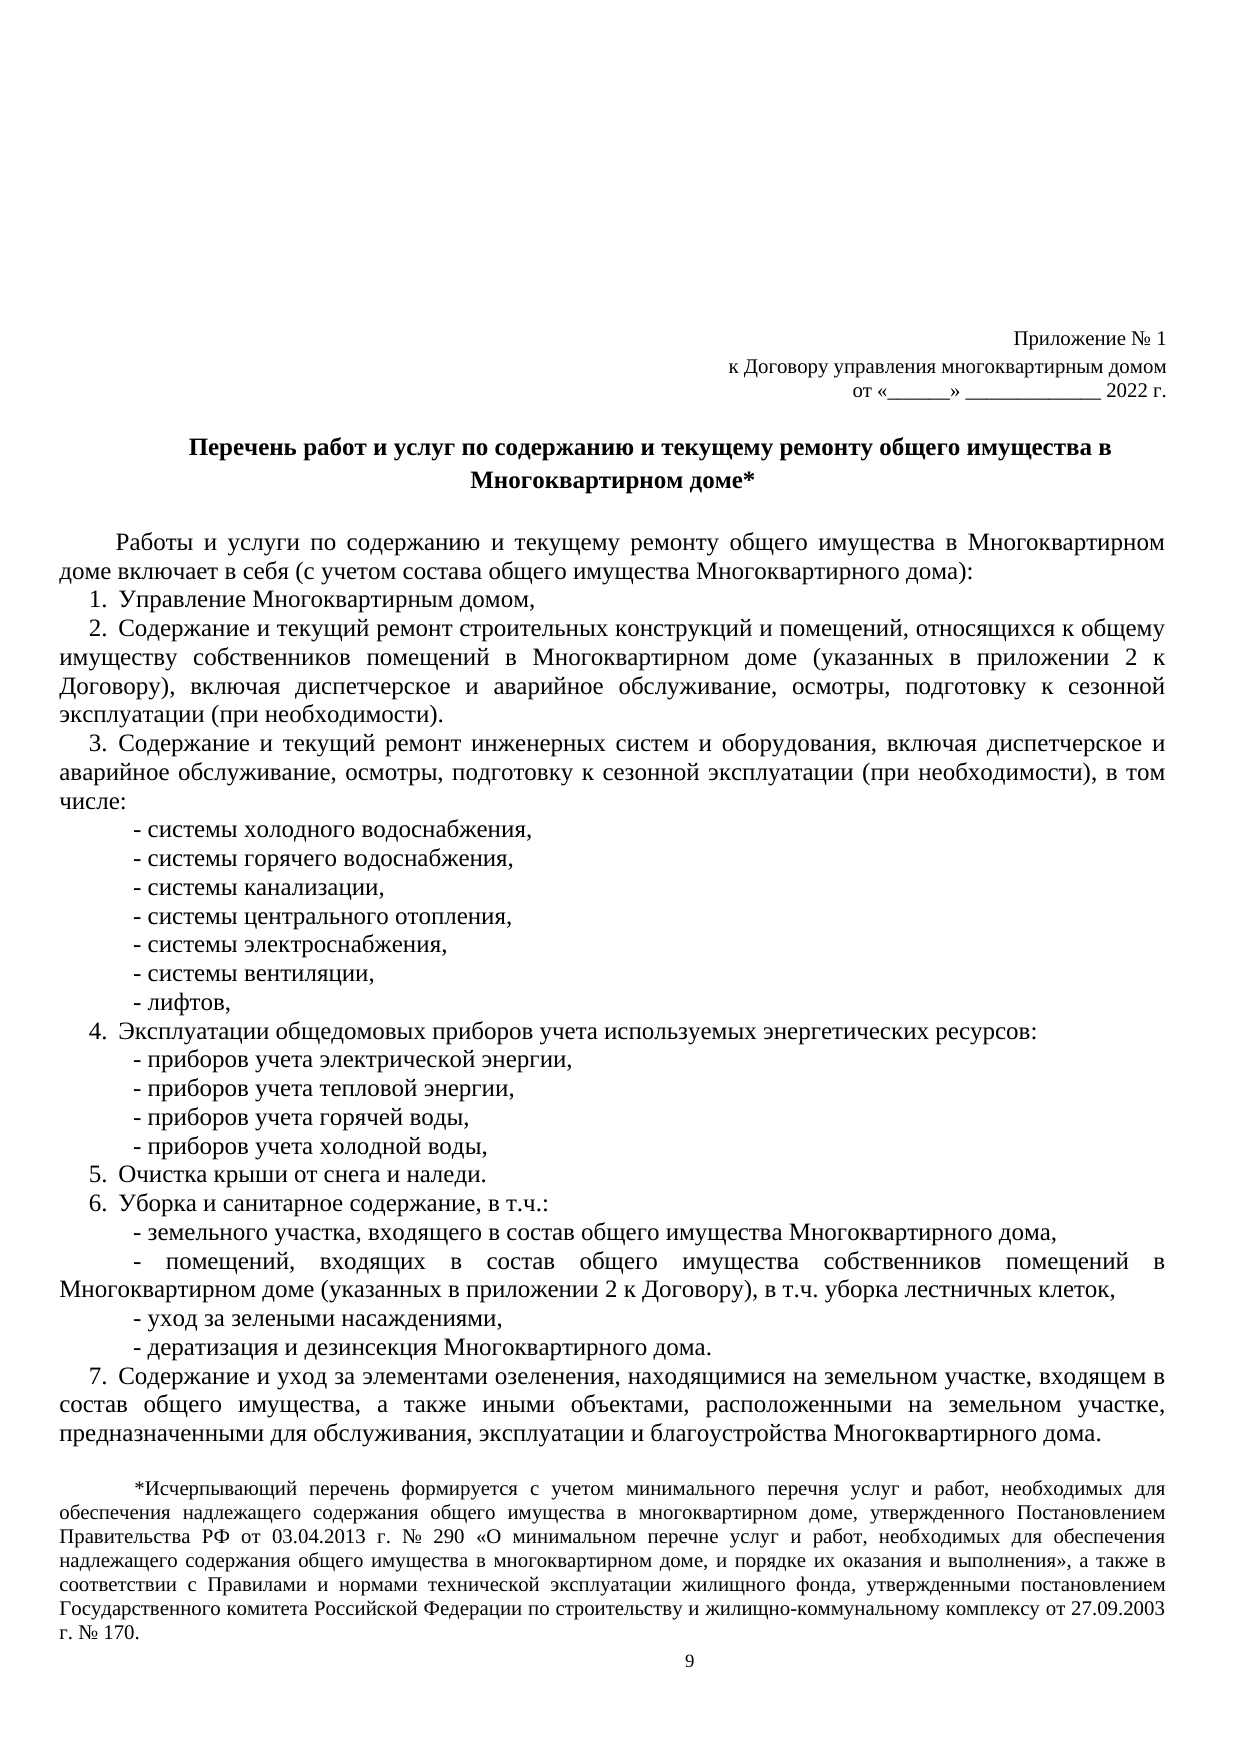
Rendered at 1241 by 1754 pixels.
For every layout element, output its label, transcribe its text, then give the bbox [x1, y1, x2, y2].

text - системы электроснабжения, [59, 929, 1167, 958]
text - системы канализации, [59, 872, 1167, 901]
text - системы вентиляции, [59, 958, 1167, 987]
text - лифтов, [59, 987, 1167, 1016]
text - системы холодного водоснабжения, [59, 814, 1167, 843]
text - системы горячего водоснабжения, [59, 843, 1167, 872]
text - дератизация и дезинсекция Многоквартирного дома. [59, 1332, 1167, 1361]
text - помещений, входящих в состав общего имущества собственников помещений в Многоквартирном доме (указанных в приложении 2 к Договору), в т.ч. уборка лестничных клеток, [59, 1246, 1167, 1303]
list Эксплуатации общедомовых приборов учета используемых энергетических ресурсов: [59, 1016, 1167, 1044]
text Работы и услуги по содержанию и текущему ремонту общего имущества в Многоквартирном доме включает в себя (с учетом состава общего имущества Многоквартирного дома): [59, 527, 1167, 584]
text - приборов учета тепловой энергии, [59, 1073, 1167, 1102]
text - приборов учета холодной воды, [59, 1131, 1167, 1159]
list Содержание и текущий ремонт инженерных систем и оборудования, включая диспетчерское и аварийное обслуживание, осмотры, подготовку к сезонной эксплуатации (при необходимости), в том числе: [59, 728, 1167, 814]
list Управление Многоквартирным домом, [59, 584, 1167, 613]
text - земельного участка, входящего в состав общего имущества Многоквартирного дома, [59, 1217, 1167, 1246]
list Очистка крыши от снега и наледи. [59, 1159, 1167, 1188]
text - системы центрального отопления, [59, 901, 1167, 929]
list Приложение № 1 [97, 326, 1167, 350]
text *Исчерпывающий перечень формируется с учетом минимального перечня услуг и работ, необходимых для обеспечения надлежащего содержания общего имущества в многоквартирном доме, утвержденного Постановлением Правительства РФ от 03.04.2013 г. № 290 «О минимальном перечне услуг и работ, необходимых для обеспечения надлежащего содержания общего имущества в многоквартирном доме, и порядке их оказания и выполнения», а также в соответствии с Правилами и нормами технической эксплуатации жилищного фонда, утвержденными постановлением Государственного комитета Российской Федерации по строительству и жилищно-коммунальному комплексу от 27.09.2003 г. № 170. [59, 1476, 1167, 1644]
list Уборка и санитарное содержание, в т.ч.: [59, 1188, 1167, 1217]
text - приборов учета горячей воды, [59, 1102, 1167, 1131]
text от «______» _____________ 2022 г. [59, 378, 1167, 402]
list Содержание и уход за элементами озеленения, находящимися на земельном участке, входящем в состав общего имущества, а также иными объектами, расположенными на земельном участке, предназначенными для обслуживания, эксплуатации и благоустройства Многоквартирного дома. [59, 1361, 1167, 1447]
list Содержание и текущий ремонт строительных конструкций и помещений, относящихся к общему имуществу собственников помещений в Многоквартирном доме (указанных в приложении 2 к Договору), включая диспетчерское и аварийное обслуживание, осмотры, подготовку к сезонной эксплуатации (при необходимости). [59, 613, 1167, 728]
text - уход за зелеными насаждениями, [59, 1303, 1167, 1332]
text Перечень работ и услуг по содержанию и текущему ремонту общего имущества в Многоквартирном доме* [59, 432, 1167, 494]
text - приборов учета электрической энергии, [59, 1044, 1167, 1073]
text к Договору управления многоквартирным домом [59, 354, 1167, 378]
